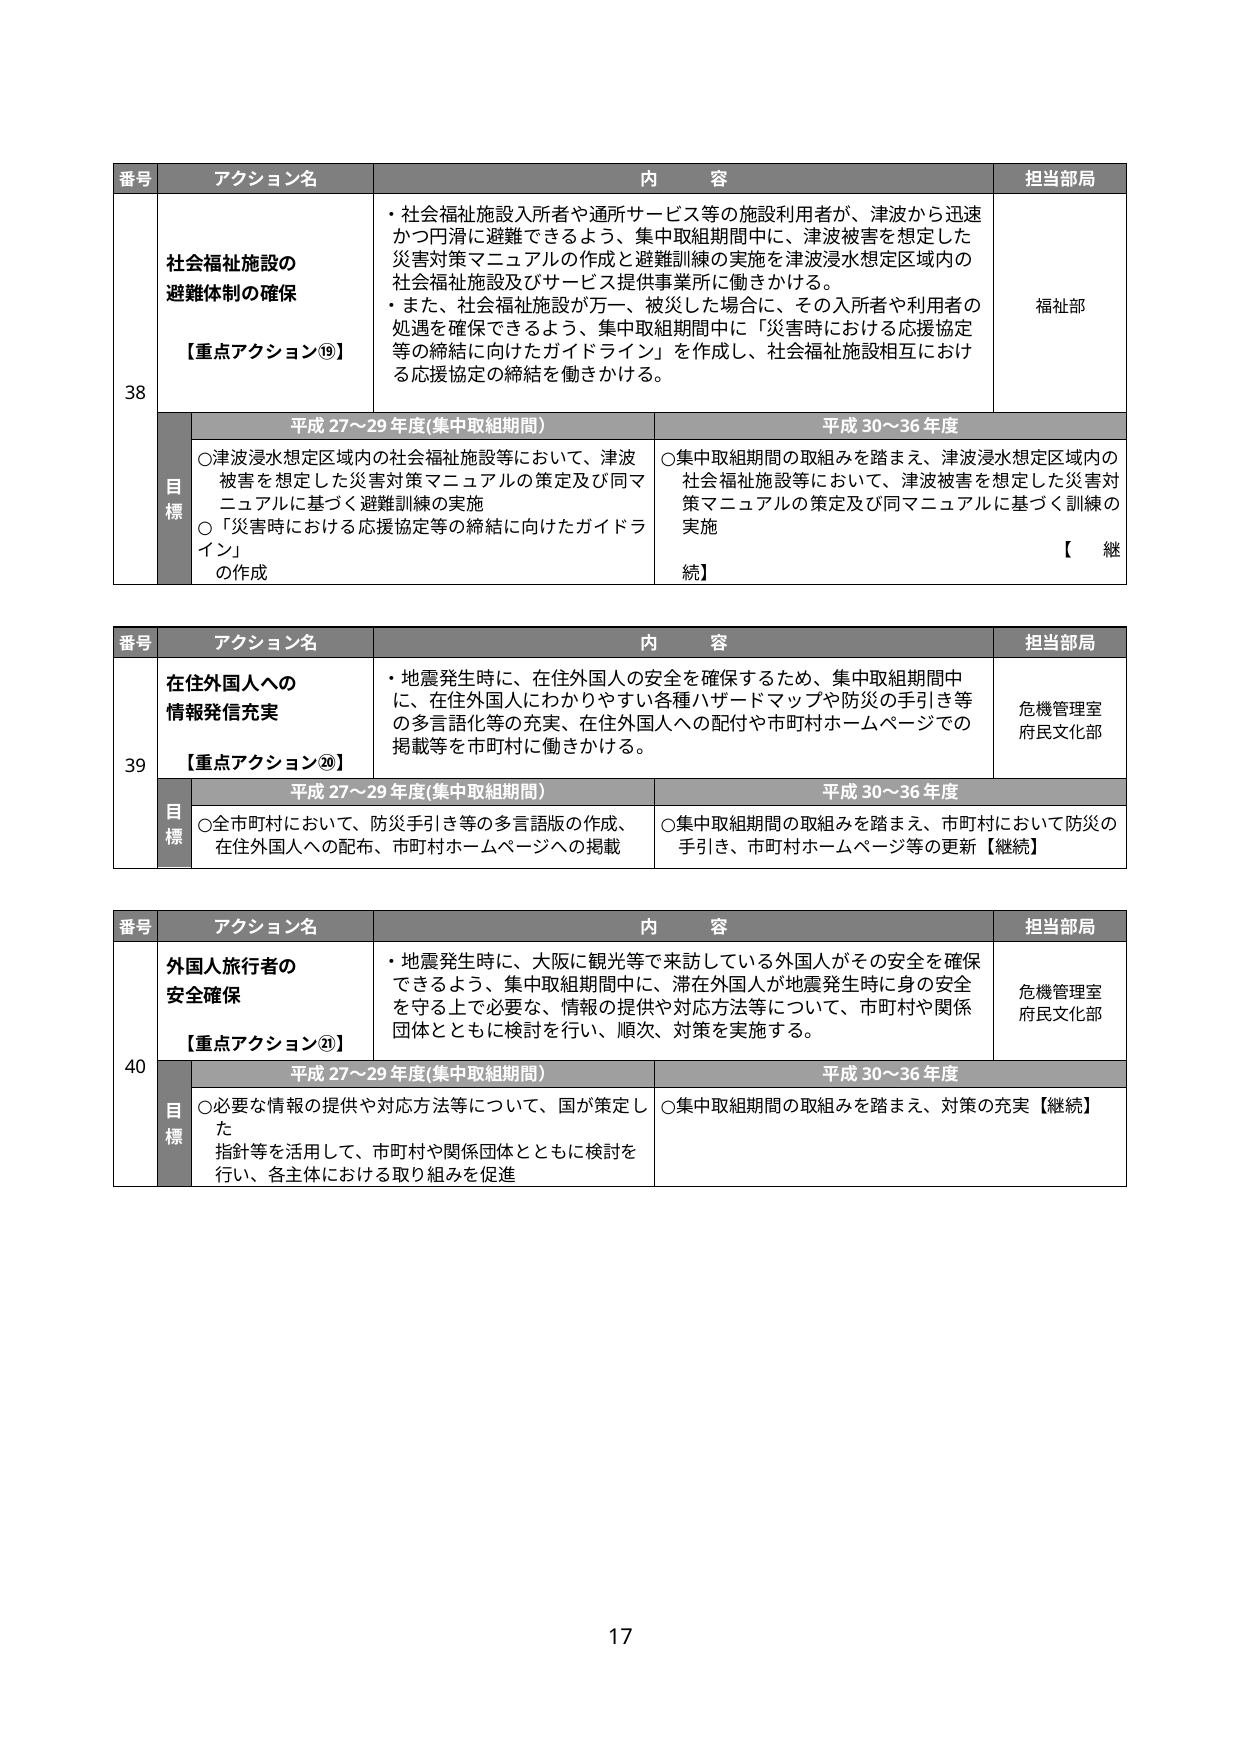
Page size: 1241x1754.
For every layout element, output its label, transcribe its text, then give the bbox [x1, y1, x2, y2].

table_cell 社会福祉施設の 避難体制の確保 【重点アクション⑲】 [158, 194, 373, 412]
table_cell 目 標 [158, 413, 191, 584]
table_cell ○全市町村において、防災手引き等の多言語版の作成、 在住外国人への配布、市町村ホームページへの掲載 [192, 806, 654, 867]
table_cell ・地震発生時に、大阪に観光等で来訪している外国人がその安全を確保できるよう、集中取組期間中に、滞在外国人が地震発生時に身の安全を守る上で必要な、情報の提供や対応方法等について、市町村や関係団体とともに検討を行い、順次、対策を実施する。 [374, 942, 993, 1059]
table_cell 39 [114, 658, 157, 867]
table_cell 平成27～29年度(集中取組期間） [192, 779, 654, 805]
table_header アクション名 [158, 164, 373, 193]
table_cell ○必要な情報の提供や対応方法等について、国が策定した 指針等を活用して、市町村や関係団体とともに検討を 行い、各主体における取り組みを促進 [192, 1088, 654, 1186]
table_cell 危機管理室 府民文化部 [994, 658, 1126, 778]
table_header 内 容 [374, 628, 993, 657]
table_header 内 容 [374, 911, 993, 941]
table_cell 38 [114, 194, 157, 584]
table_cell ○集中取組期間の取組みを踏まえ、対策の充実【継続】 [655, 1088, 1126, 1186]
table_cell ○津波浸水想定区域内の社会福祉施設等において、津波 被害を想定した災害対策マニュアルの策定及び同マニュアルに基づく避難訓練の実施 ○「災害時における応援協定等の締結に向けたガイドライン」 の作成 [192, 440, 654, 584]
table_header 担当部局 [994, 911, 1126, 941]
table_cell 福祉部 [994, 194, 1126, 412]
table_cell 目 標 [158, 1061, 191, 1186]
table_cell ・地震発生時に、在住外国人の安全を確保するため、集中取組期間中に、在住外国人にわかりやすい各種ハザードマップや防災の手引き等の多言語化等の充実、在住外国人への配付や市町村ホームページでの掲載等を市町村に働きかける。 [374, 658, 993, 778]
table_cell ○集中取組期間の取組みを踏まえ、津波浸水想定区域内の 社会福祉施設等において、津波被害を想定した災害対策マニュアルの策定及び同マニュアルに基づく訓練の実施 【継続】 [655, 440, 1126, 584]
table_header 番号 [114, 164, 157, 193]
table_header アクション名 [158, 911, 373, 941]
table_cell ・社会福祉施設入所者や通所サービス等の施設利用者が、津波から迅速かつ円滑に避難できるよう、集中取組期間中に、津波被害を想定した災害対策マニュアルの作成と避難訓練の実施を津波浸水想定区域内の社会福祉施設及びサービス提供事業所に働きかける。 ・また、社会福祉施設が万一、被災した場合に、その入所者や利用者の処遇を確保できるよう、集中取組期間中に「災害時における応援協定等の締結に向けたガイドライン」を作成し、社会福祉施設相互における応援協定の締結を働きかける。 [374, 194, 993, 412]
table_header 担当部局 [994, 628, 1126, 657]
table_header アクション名 [158, 628, 373, 657]
table_header 内 容 [374, 164, 993, 193]
table_cell 危機管理室 府民文化部 [994, 942, 1126, 1059]
table_cell 平成30～36年度 [655, 779, 1126, 805]
table_cell 外国人旅行者の 安全確保 【重点アクション㉑】 [158, 942, 373, 1059]
table_cell 40 [114, 942, 157, 1186]
table_header 担当部局 [994, 164, 1126, 193]
table_cell 平成27～29年度(集中取組期間） [192, 413, 654, 439]
table_cell 平成27～29年度(集中取組期間） [192, 1061, 654, 1087]
table_cell 平成30～36年度 [655, 1061, 1126, 1087]
table_cell 在住外国人への 情報発信充実 【重点アクション⑳】 [158, 658, 373, 778]
table_cell 目 標 [158, 779, 191, 867]
table_cell ○集中取組期間の取組みを踏まえ、市町村において防災の 手引き、市町村ホームページ等の更新【継続】 [655, 806, 1126, 867]
table_header 番号 [114, 911, 157, 941]
table_cell 平成30～36年度 [655, 413, 1126, 439]
table_header 番号 [114, 628, 157, 657]
